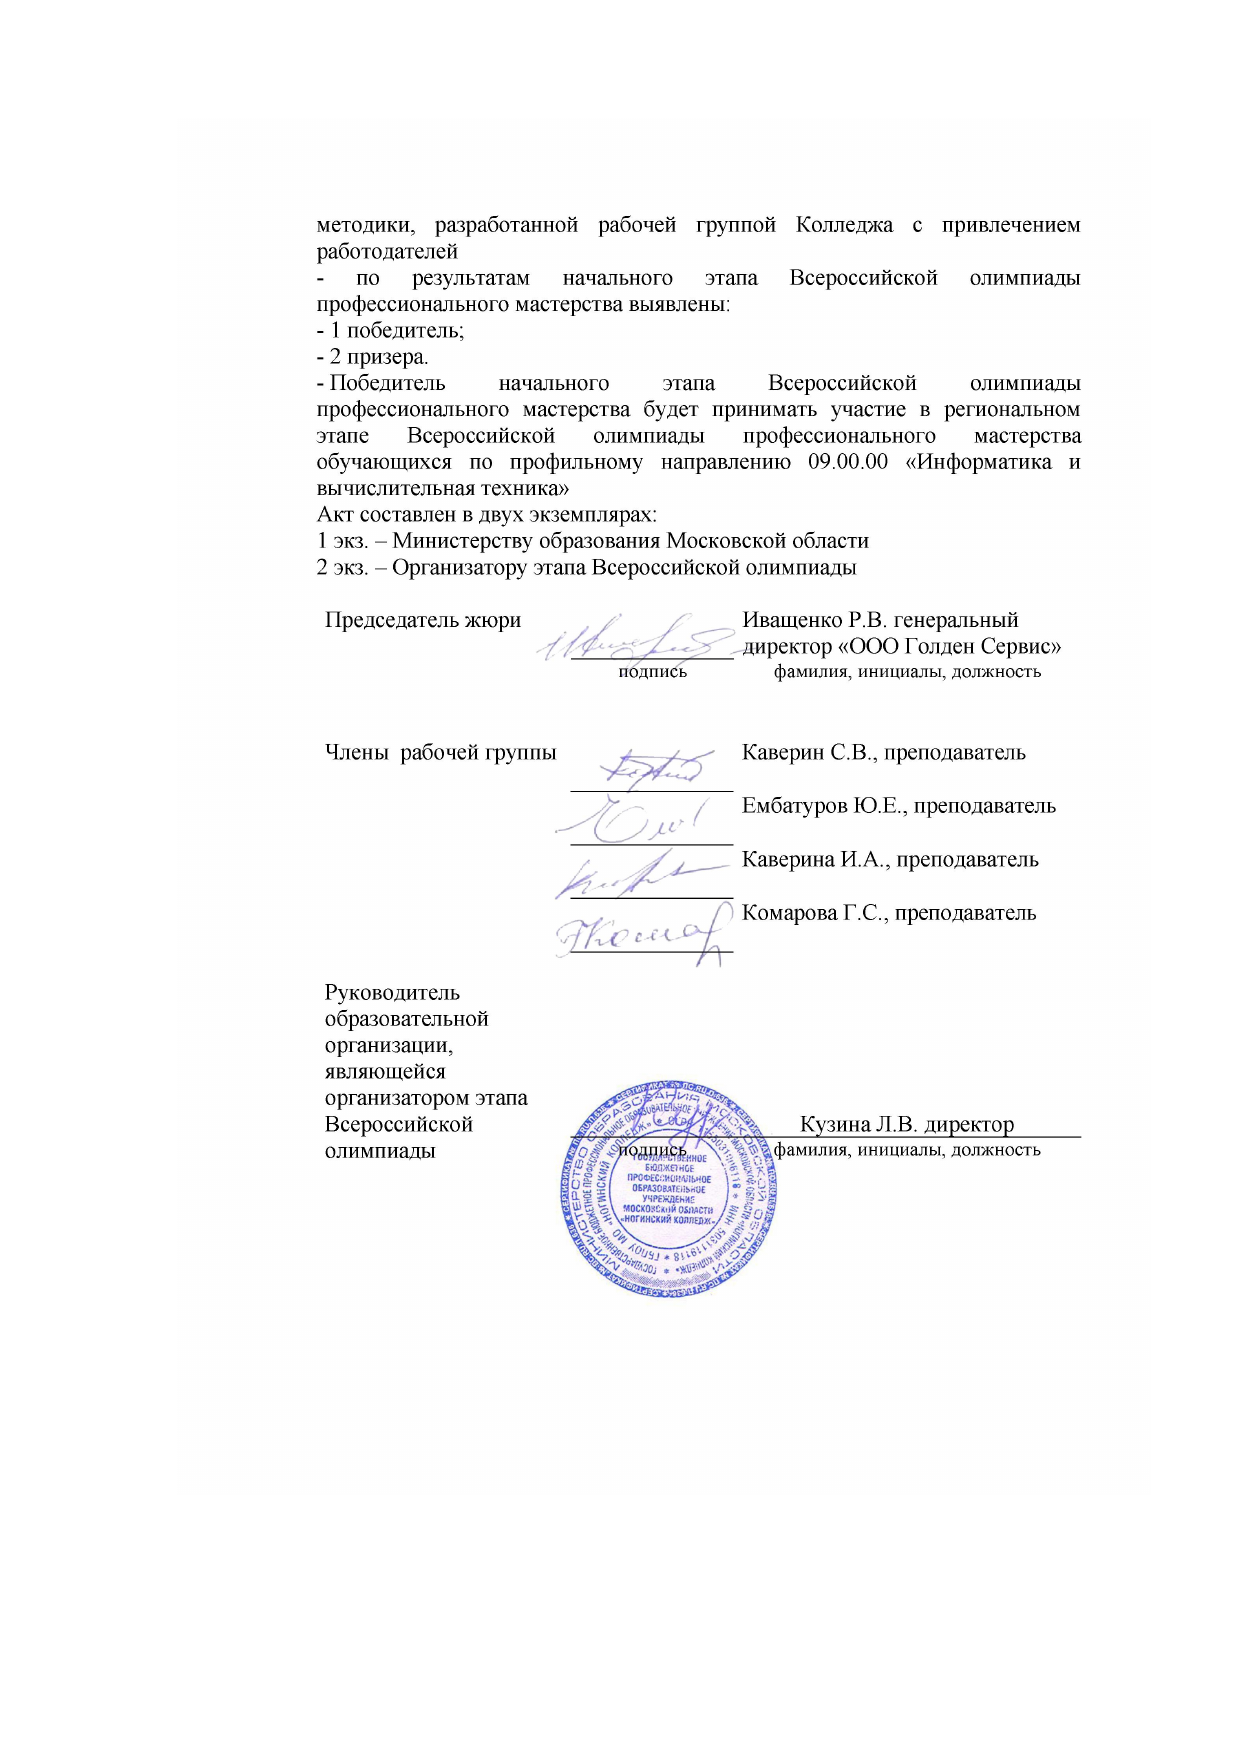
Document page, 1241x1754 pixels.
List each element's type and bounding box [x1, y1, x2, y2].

picture [177, 118, 1151, 1495]
